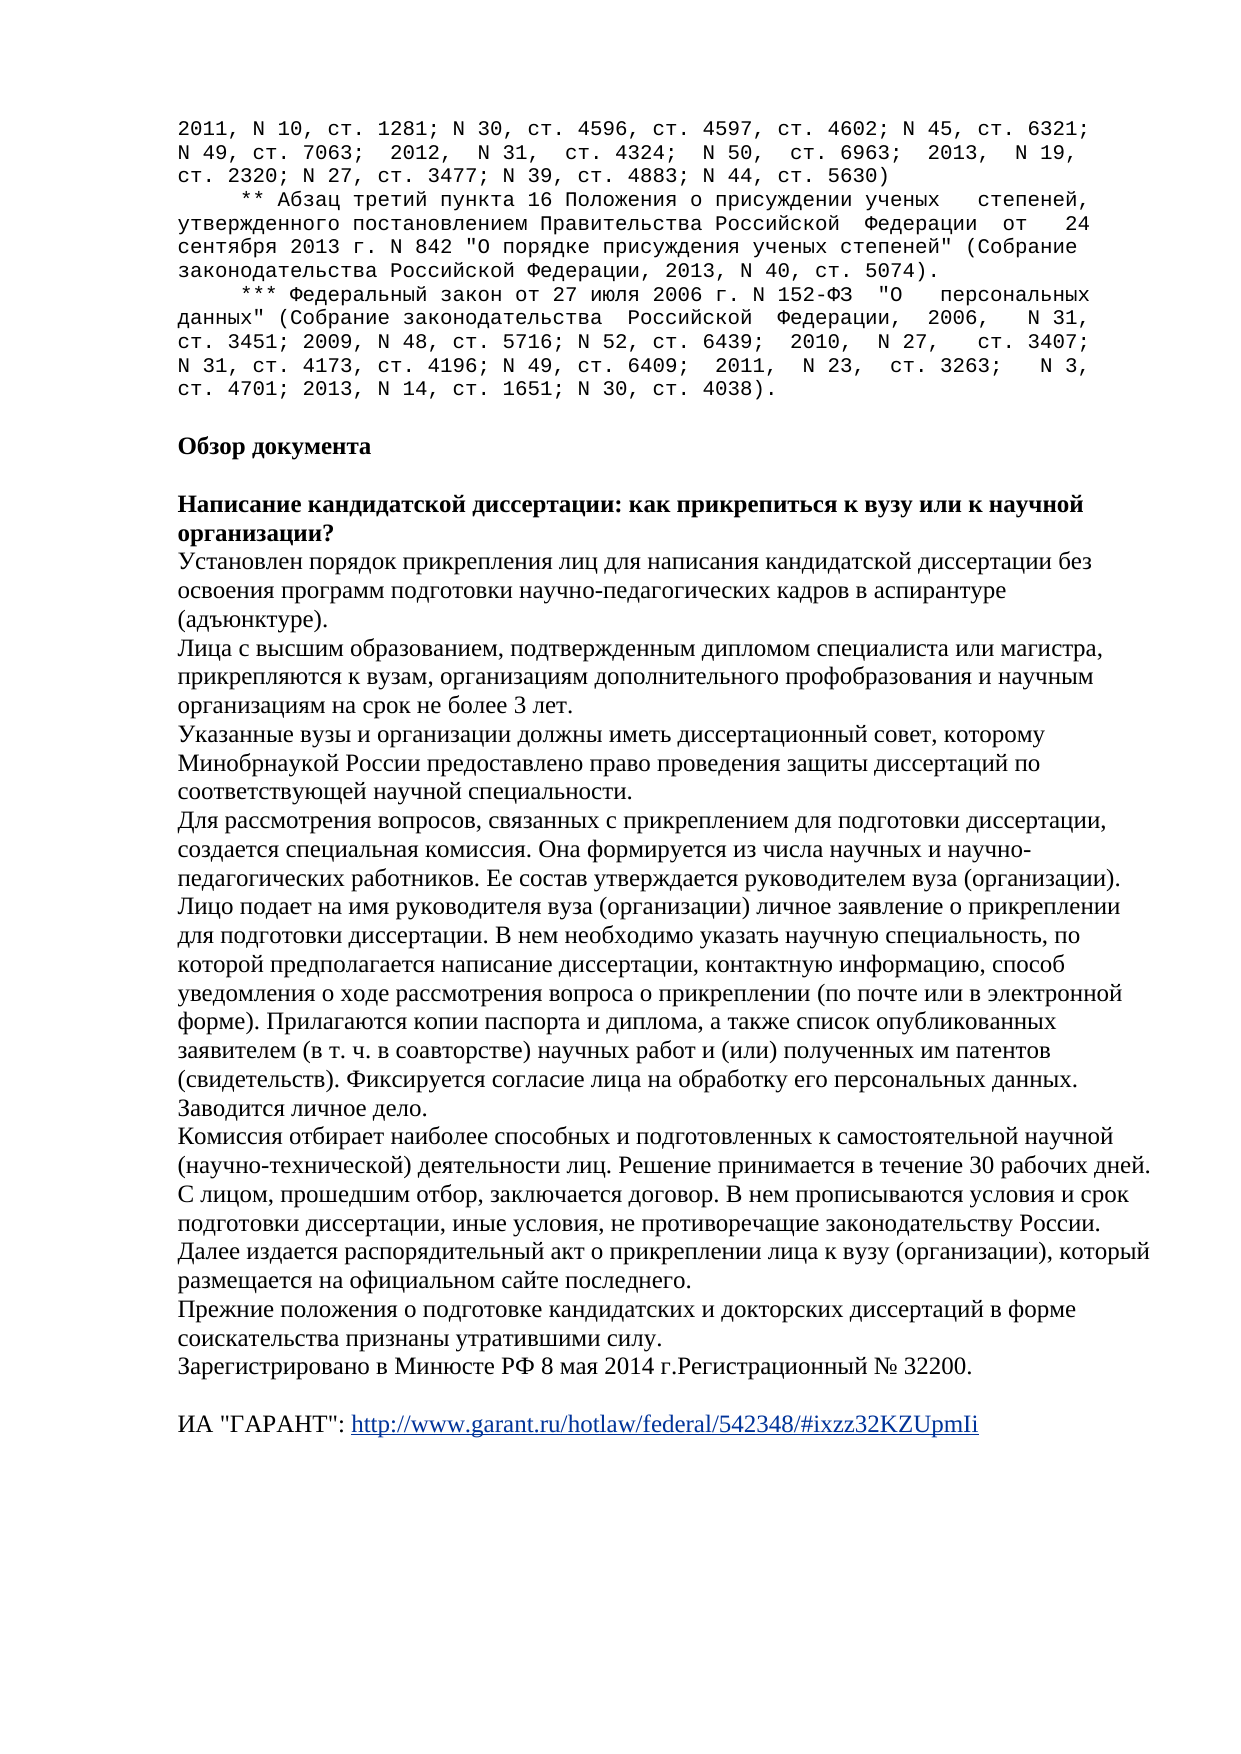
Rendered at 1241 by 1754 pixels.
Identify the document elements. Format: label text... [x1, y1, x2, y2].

text ИА "ГАРАНТ": http://www.garant.ru/hotlaw/federal/542348/#ixzz32KZUpmIi [177, 1380, 1152, 1438]
text Написание кандидатской диссертации: как прикрепиться к вузу или к научной организации? Установлен порядок прикрепления лиц для написания кандидатской диссертации без освоения программ подготовки научно-педагогических кадров в аспирантуре (адъюнктуре). Лица с высшим образованием, подтвержденным дипломом специалиста или магистра, прикрепляются к вузам, организациям дополнительного профобразования и научным организациям на срок не более 3 лет. Указанные вузы и организации должны иметь диссертационный совет, которому Минобрнаукой России предоставлено право проведения защиты диссертаций по соответствующей научной специальности. Для рассмотрения вопросов, связанных с прикреплением для подготовки диссертации, создается специальная комиссия. Она формируется из числа научных и научно-педагогических работников. Ее состав утверждается руководителем вуза (организации). Лицо подает на имя руководителя вуза (организации) личное заявление о прикреплении для подготовки диссертации. В нем необходимо указать научную специальность, по которой предполагается написание диссертации, контактную информацию, способ уведомления о ходе рассмотрения вопроса о прикреплении (по почте или в электронной форме). Прилагаются копии паспорта и диплома, а также список опубликованных заявителем (в т. ч. в соавторстве) научных работ и (или) полученных им патентов (свидетельств). Фиксируется согласие лица на обработку его персональных данных. Заводится личное дело. Комиссия отбирает наиболее способных и подготовленных к самостоятельной научной (научно-технической) деятельности лиц. Решение принимается в течение 30 рабочих дней. С лицом, прошедшим отбор, заключается договор. В нем прописываются условия и срок подготовки диссертации, иные условия, не противоречащие законодательству России. Далее издается распорядительный акт о прикреплении лица к вузу (организации), который размещается на официальном сайте последнего. Прежние положения о подготовке кандидатских и докторских диссертаций в форме соискательства признаны утратившими силу. Зарегистрировано в Минюсте РФ 8 мая 2014 г.Регистрационный № 32200. [177, 489, 1152, 1380]
text ст. 3451; 2009, N 48, ст. 5716; N 52, ст. 6439; 2010, N 27, ст. 3407; [177, 331, 1152, 354]
text утвержденного постановлением Правительства Российской Федерации от 24 [177, 213, 1152, 236]
text Обзор документа [177, 431, 1152, 460]
text N 49, ст. 7063; 2012, N 31, ст. 4324; N 50, ст. 6963; 2013, N 19, [177, 142, 1152, 165]
text N 31, ст. 4173, ст. 4196; N 49, ст. 6409; 2011, N 23, ст. 3263; N 3, [177, 354, 1152, 378]
text ** Абзац третий пункта 16 Положения о присуждении ученых степеней, [177, 189, 1152, 213]
text 2011, N 10, ст. 1281; N 30, ст. 4596, ст. 4597, ст. 4602; N 45, ст. 6321; [177, 118, 1152, 142]
text сентября 2013 г. N 842 "О порядке присуждения ученых степеней" (Собрание [177, 236, 1152, 260]
text ст. 2320; N 27, ст. 3477; N 39, ст. 4883; N 44, ст. 5630) [177, 165, 1152, 189]
text законодательства Российской Федерации, 2013, N 40, ст. 5074). [177, 260, 1152, 284]
text ст. 4701; 2013, N 14, ст. 1651; N 30, ст. 4038). [177, 378, 1152, 402]
text данных" (Собрание законодательства Российской Федерации, 2006, N 31, [177, 307, 1152, 331]
text *** Федеральный закон от 27 июля 2006 г. N 152-ФЗ "О персональных [177, 284, 1152, 307]
